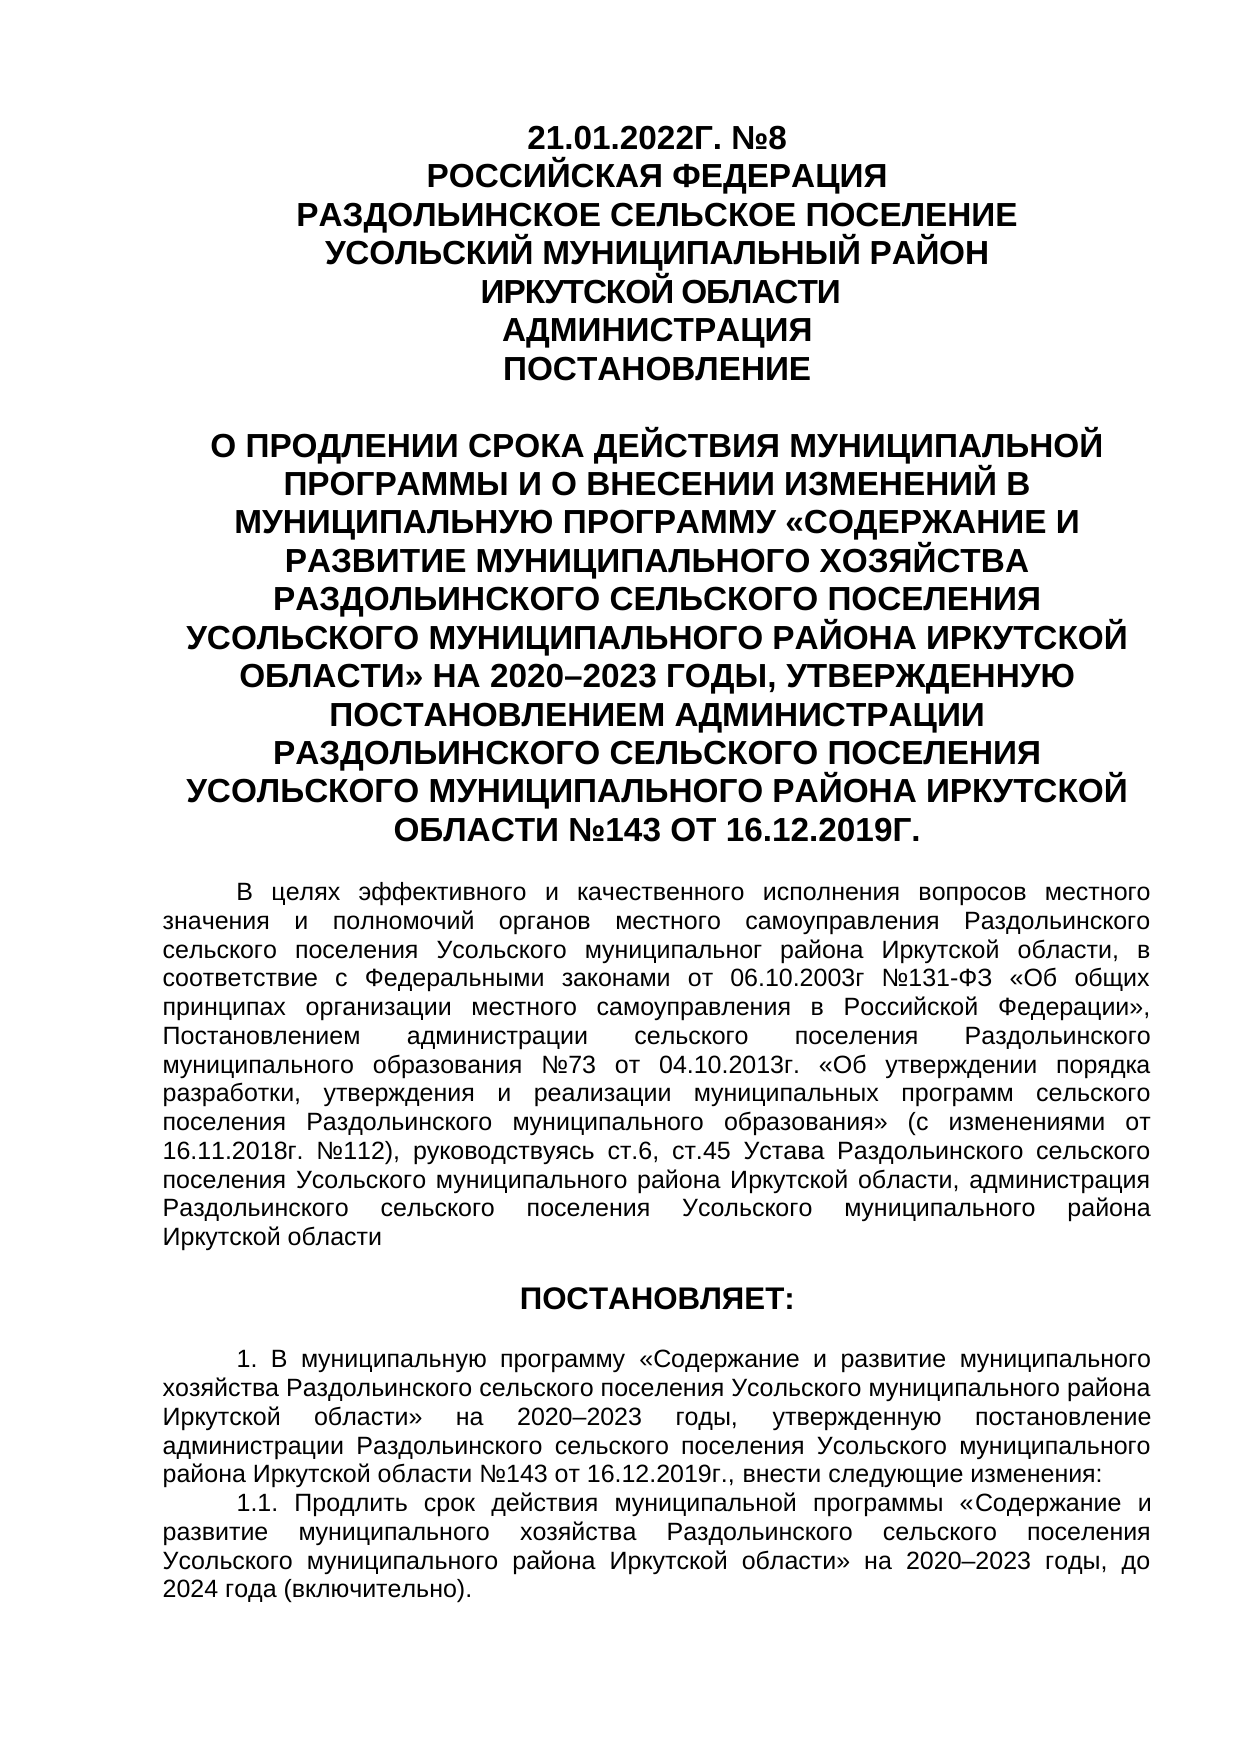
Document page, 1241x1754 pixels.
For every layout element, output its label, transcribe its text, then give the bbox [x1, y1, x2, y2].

list 1. В муниципальную программу «Содержание и развитие муниципального хозяйства Раздольинского сельского поселения Усольского муниципального района Иркутской области» на 2020–2023 годы, утвержденную постановление администрации Раздольинского сельского поселения Усольского муниципального района Иркутской области №143 от 16.12.2019г., внести следующие изменения: [162, 1344, 1152, 1488]
text О ПРОДЛЕНИИ СРОКА ДЕЙСТВИЯ МУНИЦИПАЛЬНОЙ ПРОГРАММЫ И О ВНЕСЕНИИ ИЗМЕНЕНИЙ В МУНИЦИПАЛЬНУЮ ПРОГРАММУ «СОДЕРЖАНИЕ И РАЗВИТИЕ МУНИЦИПАЛЬНОГО ХОЗЯЙСТВА РАЗДОЛЬИНСКОГО СЕЛЬСКОГО ПОСЕЛЕНИЯ УСОЛЬСКОГО МУНИЦИПАЛЬНОГО РАЙОНА ИРКУТСКОЙ ОБЛАСТИ» НА 2020–2023 ГОДЫ, УТВЕРЖДЕННУЮ ПОСТАНОВЛЕНИЕМ АДМИНИСТРАЦИИ РАЗДОЛЬИНСКОГО СЕЛЬСКОГО ПОСЕЛЕНИЯ УСОЛЬСКОГО МУНИЦИПАЛЬНОГО РАЙОНА ИРКУТСКОЙ ОБЛАСТИ №143 ОТ 16.12.2019Г. [162, 426, 1152, 848]
text РОССИЙСКАЯ ФЕДЕРАЦИЯ [162, 157, 1152, 195]
text 21.01.2022Г. №8 [162, 118, 1152, 157]
text ПОСТАНОВЛЕНИЕ [162, 349, 1152, 387]
text В целях эффективного и качественного исполнения вопросов местного значения и полномочий органов местного самоуправления Раздольинского сельского поселения Усольского муниципальног района Иркутской области, в соответствие с Федеральными законами от 06.10.2003г №131-ФЗ «Об общих принципах организации местного самоуправления в Российской Федерации», Постановлением администрации сельского поселения Раздольинского муниципального образования №73 от 04.10.2013г. «Об утверждении порядка разработки, утверждения и реализации муниципальных программ сельского поселения Раздольинского муниципального образования» (с изменениями от 16.11.2018г. №112), руководствуясь ст.6, ст.45 Устава Раздольинского сельского поселения Усольского муниципального района Иркутской области, администрация Раздольинского сельского поселения Усольского муниципального района Иркутской области [162, 877, 1152, 1251]
text АДМИНИСТРАЦИЯ [162, 310, 1152, 349]
text УСОЛЬСКИЙ МУНИЦИПАЛЬНЫЙ РАЙОН [162, 233, 1151, 272]
text ПОСТАНОВЛЯЕТ: [162, 1280, 1152, 1316]
text ИРКУТСКОЙ ОБЛАСТИ [162, 272, 1151, 310]
text РАЗДОЛЬИНСКОЕ СЕЛЬСКОЕ ПОСЕЛЕНИЕ [162, 195, 1152, 233]
list 1.1. Продлить срок действия муниципальной программы «Содержание и развитие муниципального хозяйства Раздольинского сельского поселения Усольского муниципального района Иркутской области» на 2020–2023 годы, до 2024 года (включительно). [162, 1488, 1152, 1603]
